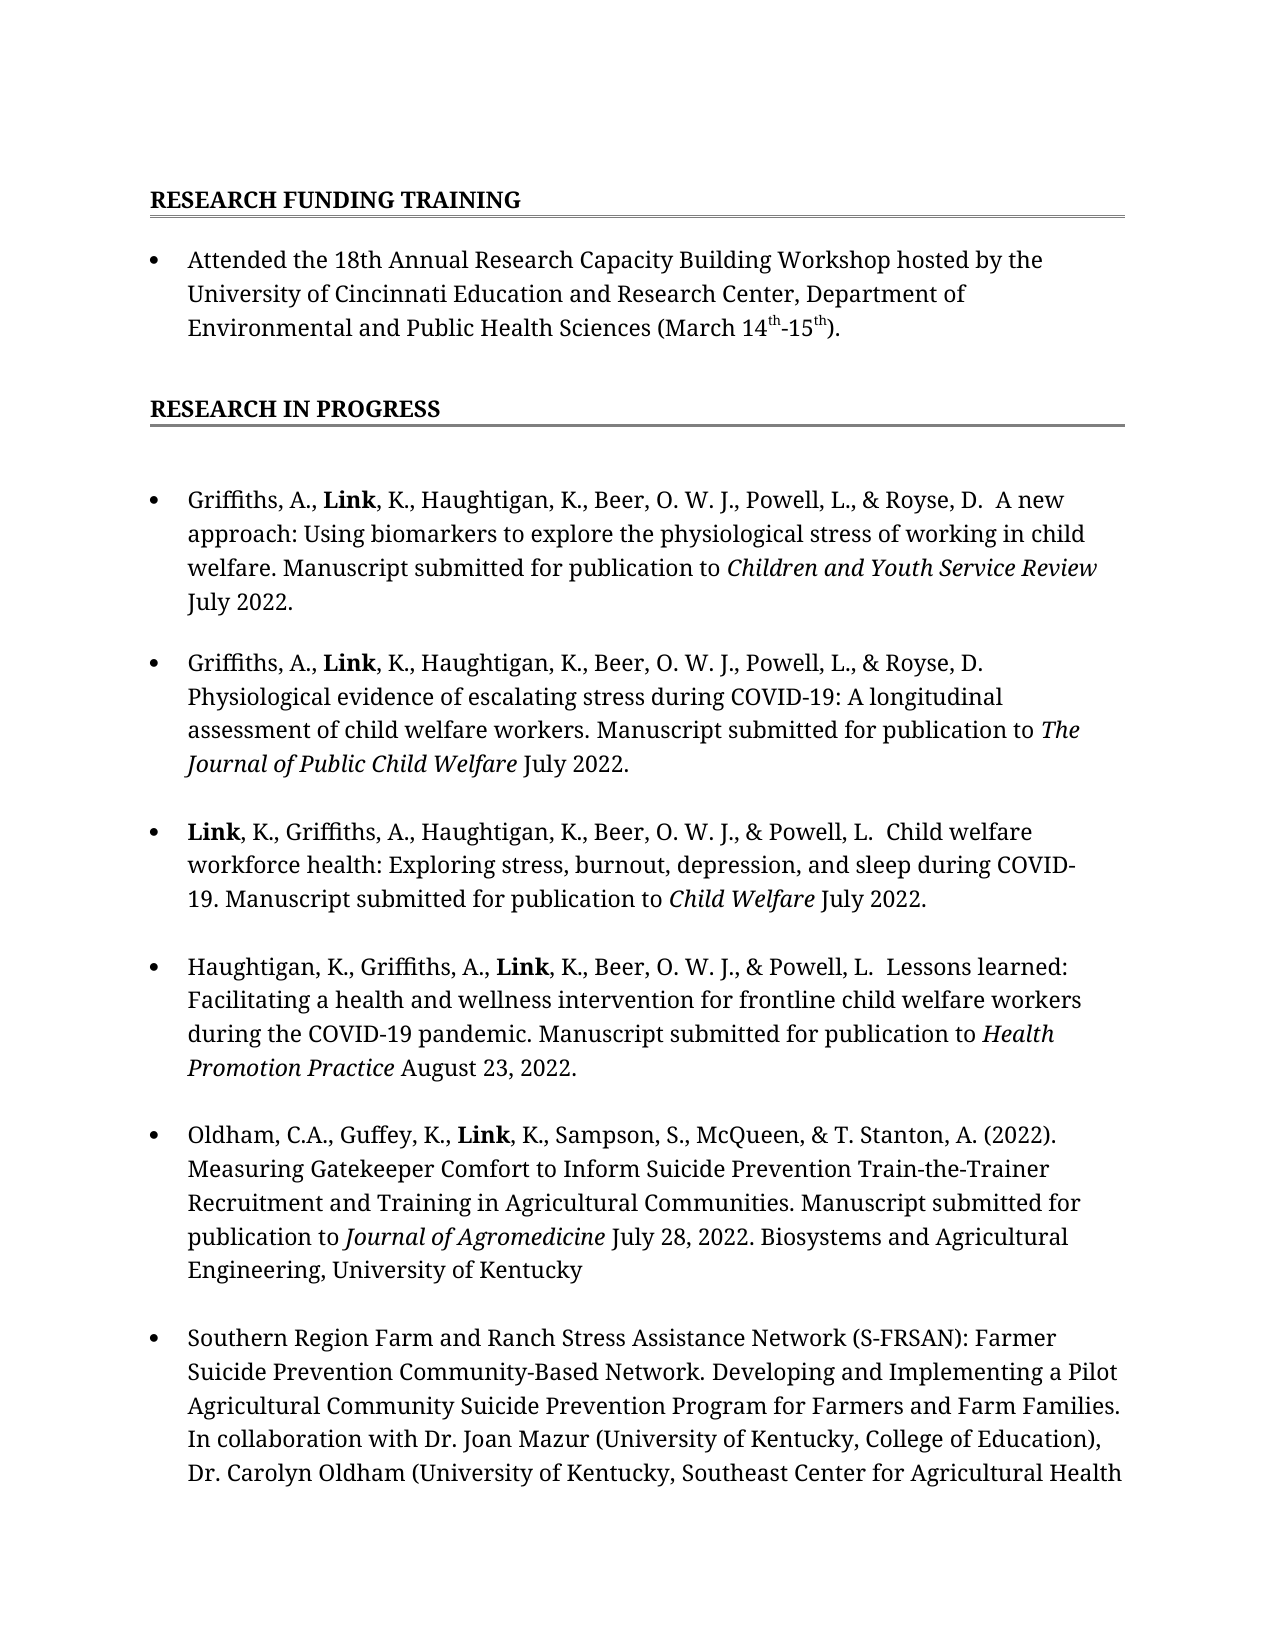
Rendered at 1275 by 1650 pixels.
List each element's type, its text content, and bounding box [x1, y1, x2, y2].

list Griffiths, A., Link, K., Haughtigan, K., Beer, O. W. J., Powell, L., & Royse, D. Physiological evidence of escalating stress during COVID-19: A longitudinal assessment of child welfare workers. Manuscript submitted for publication to The Journal of Public Child Welfare July 2022. [150, 647, 1125, 779]
list Oldham, C.A., Guffey, K., Link, K., Sampson, S., McQueen, & T. Stanton, A. (2022). Measuring Gatekeeper Comfort to Inform Suicide Prevention Train-the-Trainer Recruitment and Training in Agricultural Communities. Manuscript submitted for publication to Journal of Agromedicine July 28, 2022. Biosystems and Agricultural Engineering, University of Kentucky [150, 1119, 1125, 1286]
list Haughtigan, K., Griffiths, A., Link, K., Beer, O. W. J., & Powell, L. Lessons learned: Facilitating a health and wellness intervention for frontline child welfare workers during the COVID-19 pandemic. Manuscript submitted for publication to Health Promotion Practice August 23, 2022. [150, 951, 1125, 1083]
list Attended the 18th Annual Research Capacity Building Workshop hosted by the University of Cincinnati Education and Research Center, Department of Environmental and Public Health Sciences (March 14th-15th). [150, 244, 1125, 343]
text RESEARCH FUNDING TRAINING [150, 184, 1125, 215]
list Link, K., Griffiths, A., Haughtigan, K., Beer, O. W. J., & Powell, L. Child welfare workforce health: Exploring stress, burnout, depression, and sleep during COVID-19. Manuscript submitted for publication to Child Welfare July 2022. [150, 816, 1125, 914]
list Griffiths, A., Link, K., Haughtigan, K., Beer, O. W. J., Powell, L., & Royse, D. A new approach: Using biomarkers to explore the physiological stress of working in child welfare. Manuscript submitted for publication to Children and Youth Service Review July 2022. [150, 484, 1125, 617]
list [150, 1322, 1125, 1488]
text RESEARCH IN PROGRESS [150, 393, 1125, 424]
